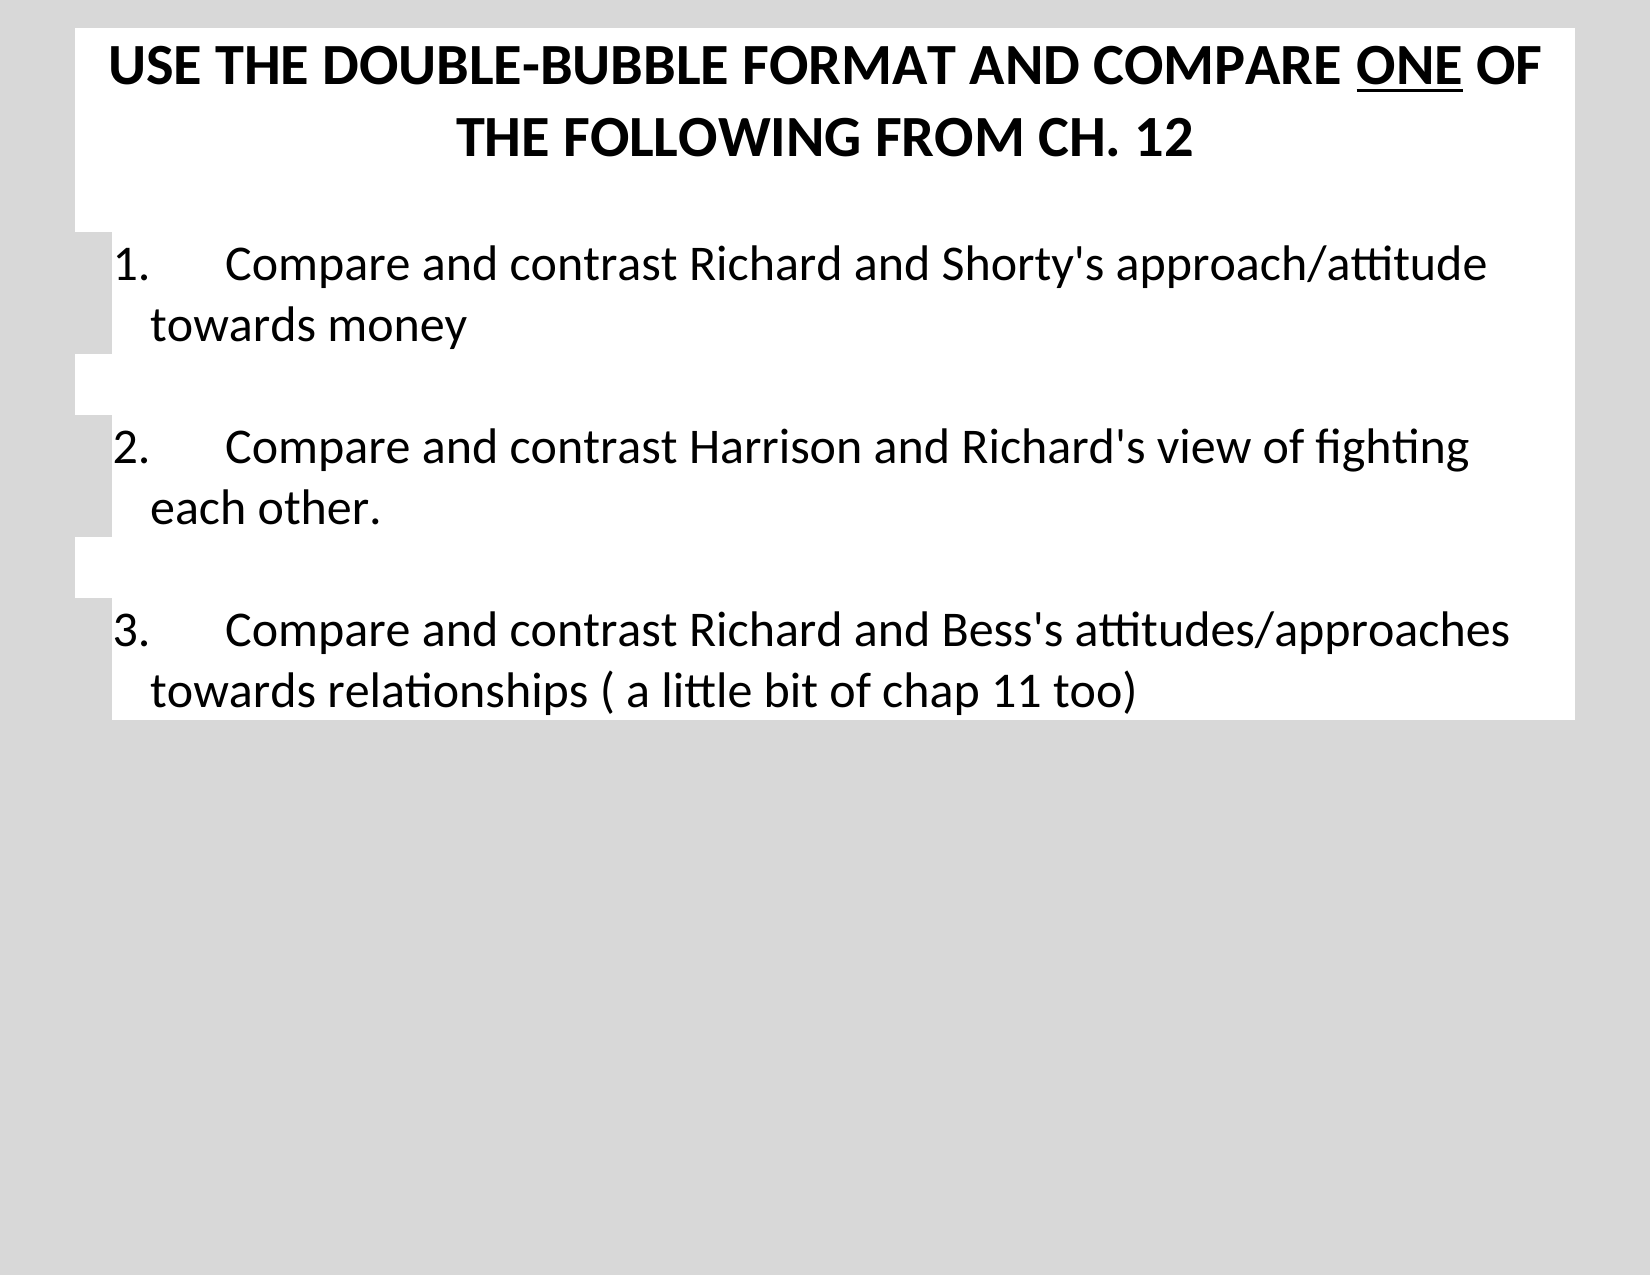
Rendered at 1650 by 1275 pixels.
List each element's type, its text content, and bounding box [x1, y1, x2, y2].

list Compare and contrast Richard and Shorty's approach/attitude towards money [112, 232, 1575, 354]
list Compare and contrast Richard and Bess's attitudes/approaches towards relationships ( a little bit of chap 11 too) [112, 598, 1575, 720]
list Compare and contrast Harrison and Richard's view of fighting each other. [112, 415, 1575, 537]
text USE THE DOUBLE-BUBBLE FORMAT AND COMPARE ONE OF THE FOLLOWING FROM CH. 12 [75, 28, 1575, 171]
